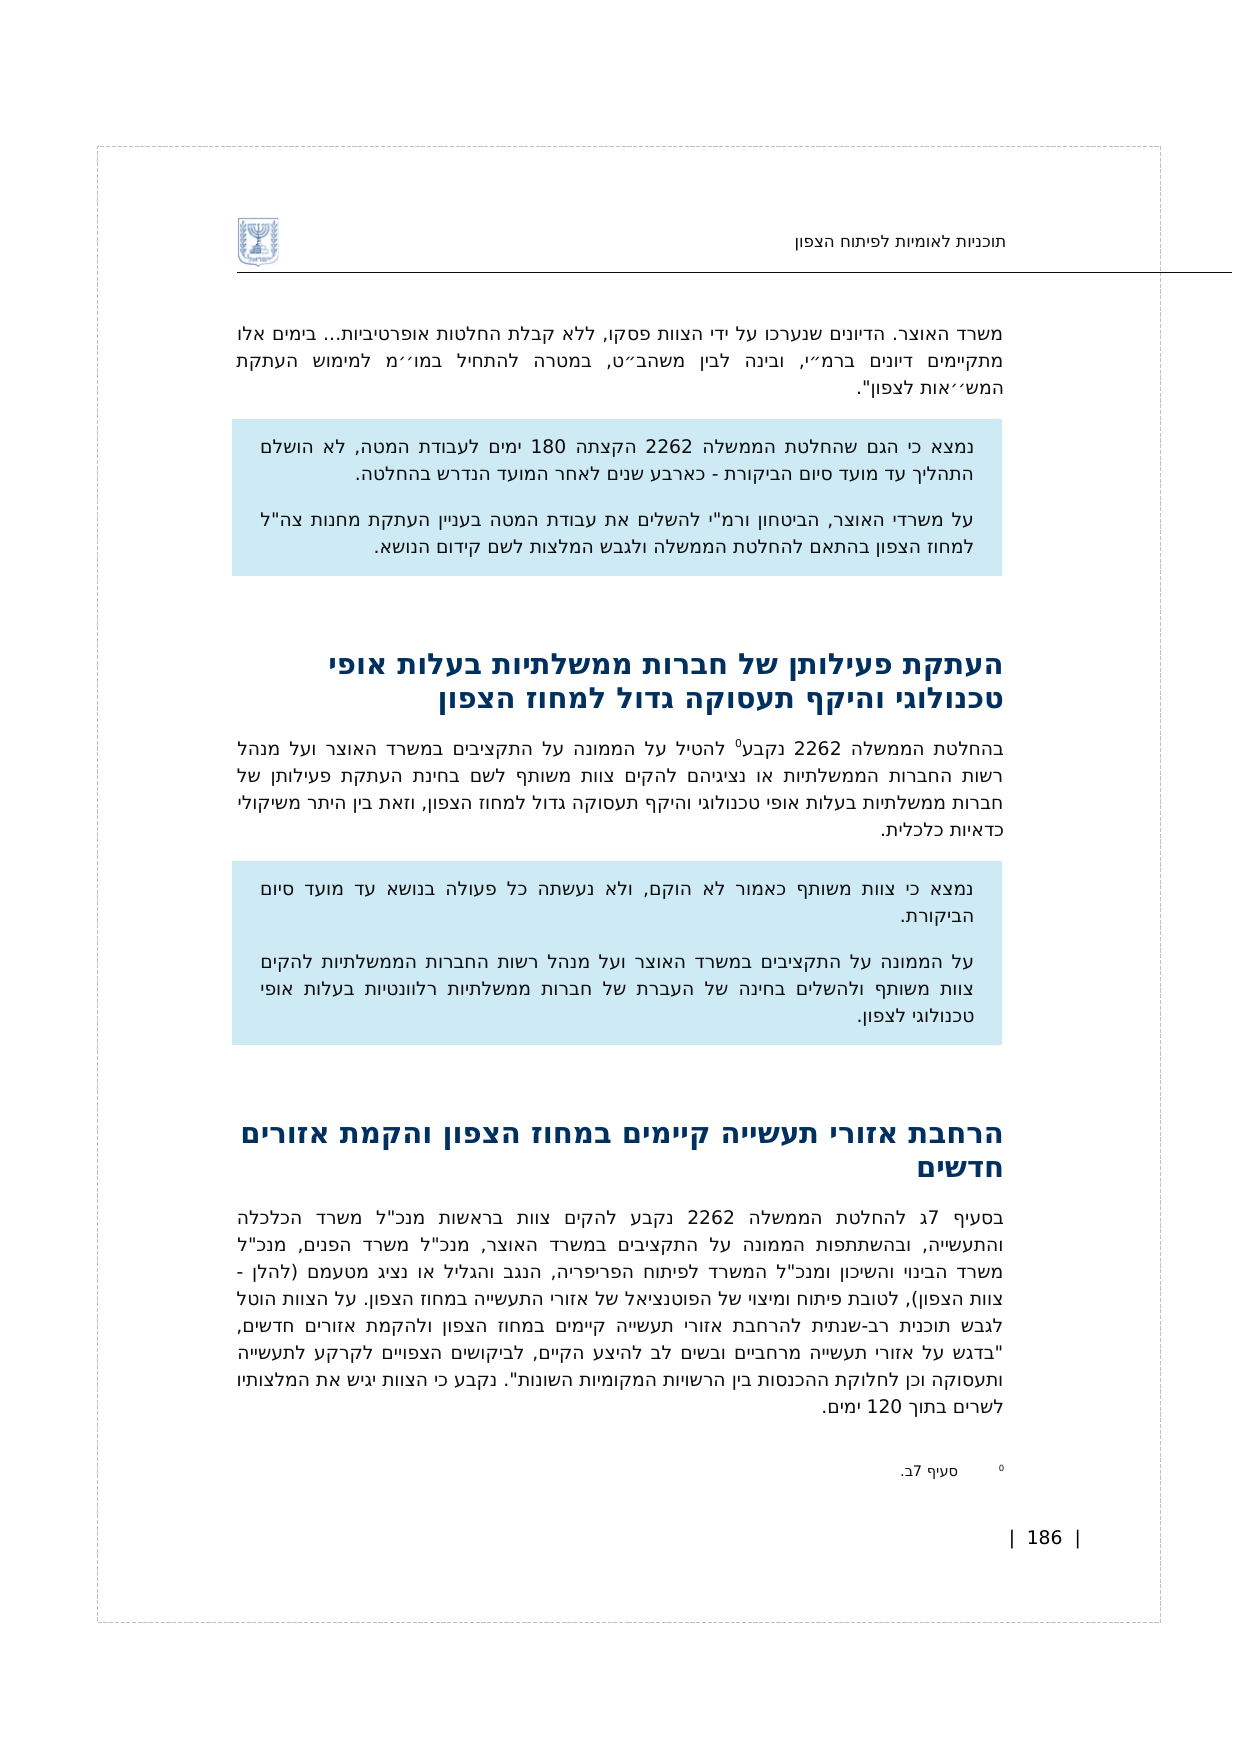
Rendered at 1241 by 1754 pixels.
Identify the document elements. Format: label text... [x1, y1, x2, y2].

text על הממונה על התקציבים במשרד האוצר ועל מנהל רשות החברות הממשלתיות להקים צוות משותף ולהשלים בחינה של העברת של חברות ממשלתיות רלוונטיות בעלות אופי טכנולוגי לצפון. [237, 934, 997, 1040]
text נמצא כי צוות משותף כאמור לא הוקם, ולא נעשתה כל פעולה בנושא עד מועד סיום הביקורת. [237, 866, 997, 928]
text בסעיף 7ג להחלטת הממשלה 2262 נקבע להקים צוות בראשות מנכ"ל משרד הכלכלה והתעשייה, ובהשתתפות הממונה על התקציבים במשרד האוצר, מנכ"ל משרד הפנים, מנכ"ל משרד הבינוי והשיכון ומנכ"ל המשרד לפיתוח הפריפריה, הנגב והגליל או נציג מטעמם (להלן - צוות הצפון), לטובת פיתוח ומיצוי של הפוטנציאל של אזורי התעשייה במחוז הצפון. על הצוות הוטל לגבש תוכנית רב-שנתית להרחבת אזורי תעשייה קיימים במחוז הצפון ולהקמת אזורים חדשים, "בדגש על אזורי תעשייה מרחביים ובשים לב להיצע הקיים, לביקושים הצפויים לקרקע לתעשייה ותעסוקה וכן לחלוקת ההכנסות בין הרשויות המקומיות השונות". נקבע כי הצוות יגיש את המלצותיו לשרים בתוך 120 ימים. [236, 1203, 1004, 1419]
text העתקת פעילותן של חברות ממשלתיות בעלות אופי טכנולוגי והיקף תעסוקה גדול למחוז הצפון [236, 647, 1004, 715]
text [236, 319, 1004, 400]
text נמצא כי הגם שהחלטת הממשלה 2262 הקצתה 180 ימים לעבודת המטה, לא הושלם התהליך עד מועד סיום הביקורת - כארבע שנים לאחר המועד הנדרש בהחלטה. [237, 424, 997, 486]
text הרחבת אזורי תעשייה קיימים במחוז הצפון והקמת אזורים חדשים [236, 1116, 1004, 1184]
text על משרדי האוצר, הביטחון ורמ"י להשלים את עבודת המטה בעניין העתקת מחנות צה"ל למחוז הצפון בהתאם להחלטת הממשלה ולגבש המלצות לשם קידום הנושא. [237, 492, 997, 572]
text בהחלטת הממשלה 2262 נקבע להטיל על הממונה על התקציבים במשרד האוצר ועל מנהל רשות החברות הממשלתיות או נציגיהם להקים צוות משותף לשם בחינת העתקת פעילותן של חברות ממשלתיות בעלות אופי טכנולוגי והיקף תעסוקה גדול למחוז הצפון, וזאת בין היתר משיקולי כדאיות כלכלית. [236, 734, 1004, 842]
